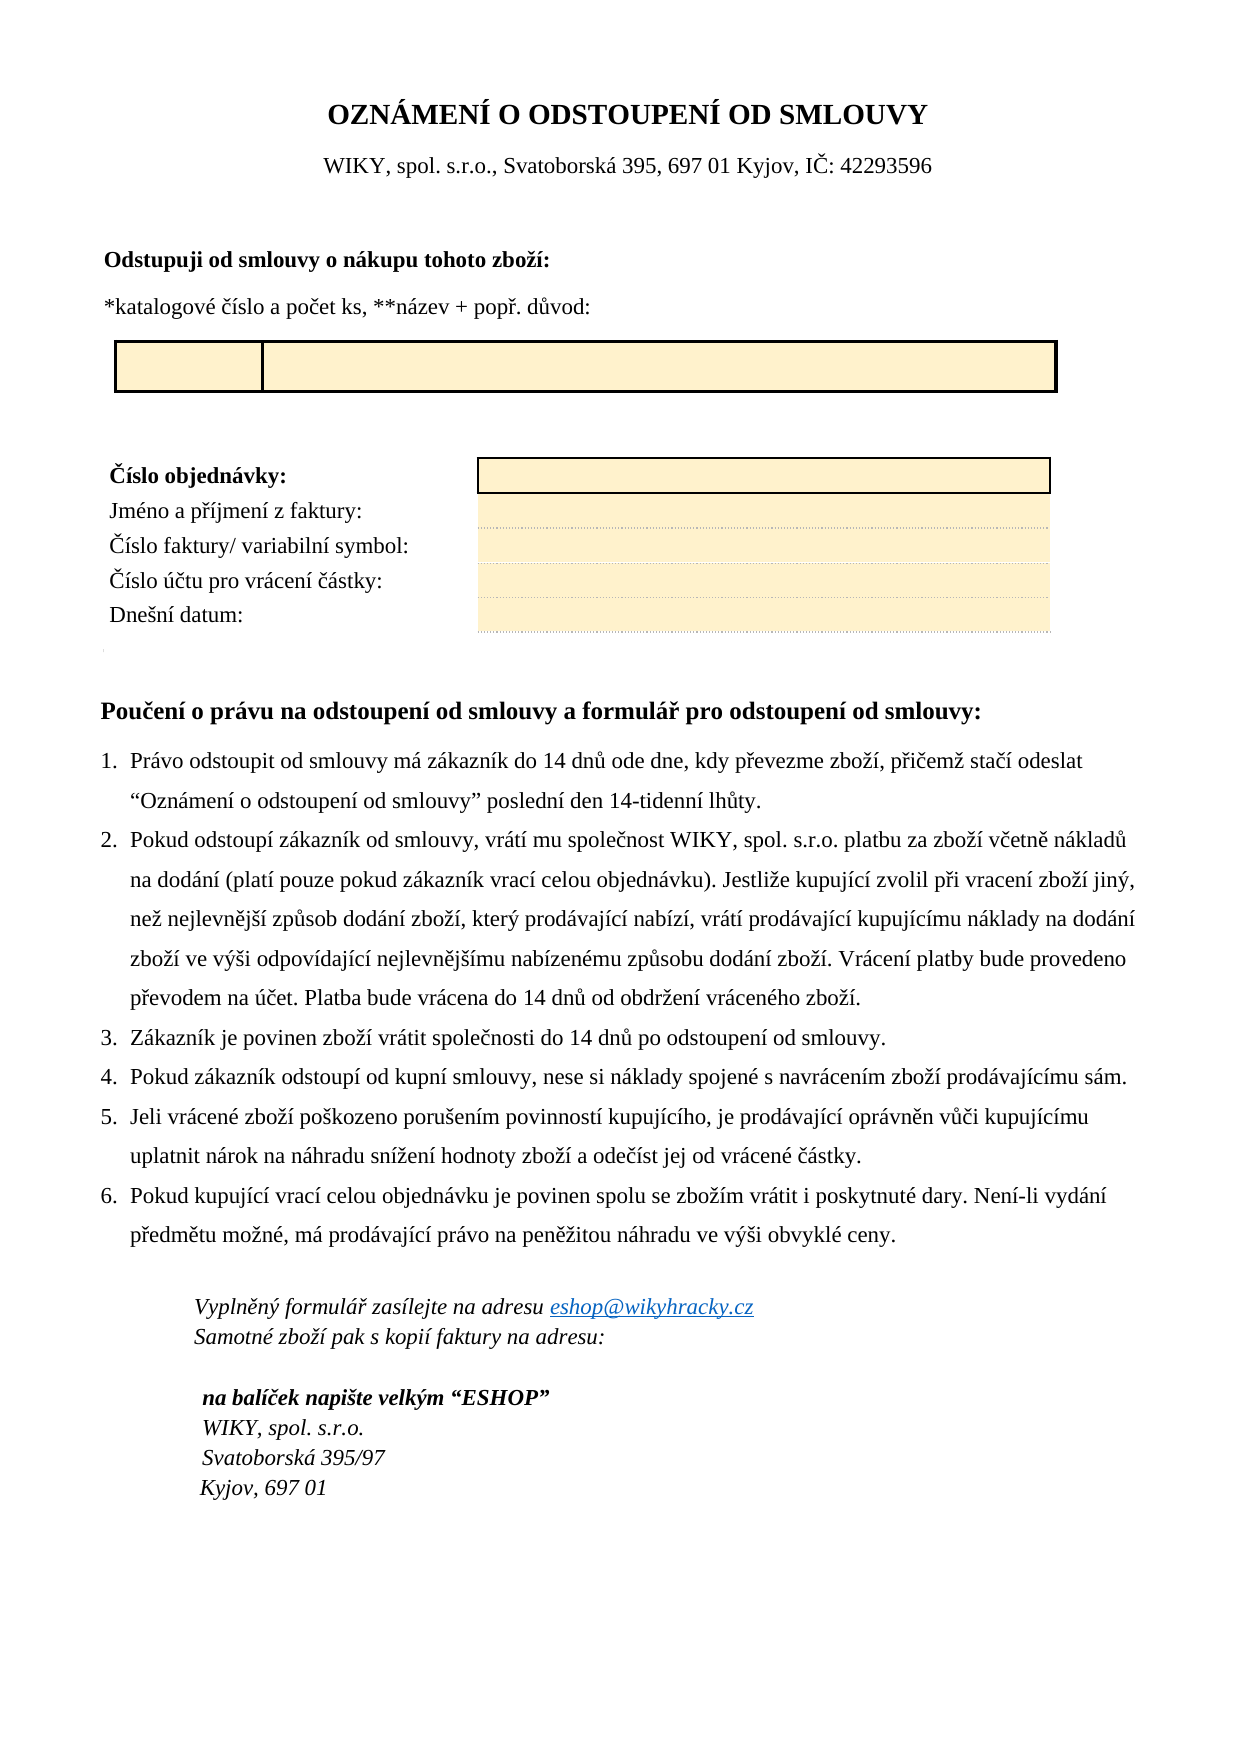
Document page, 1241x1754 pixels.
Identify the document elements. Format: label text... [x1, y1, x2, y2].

table_cell [478, 527, 1050, 562]
list Jeli vrácené zboží poškozeno porušením povinností kupujícího, je prodávající oprávněn vůči kupujícímu uplatnit nárok na náhradu snížení hodnoty zboží a odečíst jej od vrácené částky. [100, 1103, 1152, 1168]
table_cell Číslo účtu pro vrácení částky: [104, 563, 478, 597]
table_header Číslo objednávky: [104, 457, 477, 492]
text OZNÁMENÍ O ODSTOUPENÍ OD SMLOUVY [103, 97, 1152, 131]
list Zákazník je povinen zboží vrátit společnosti do 14 dnů po odstoupení od smlouvy. [100, 1024, 1152, 1050]
list Pokud zákazník odstoupí od kupní smlouvy, nese si náklady spojené s navrácením zboží prodávajícímu sám. [100, 1063, 1137, 1089]
list Pokud kupující vrací celou objednávku je povinen spolu se zbožím vrátit i poskytnuté dary. Není-li vydání předmětu možné, má prodávající právo na peněžitou náhradu ve výši obvyklé ceny. [100, 1182, 1152, 1247]
text na balíček napište velkým “ESHOP” [179, 1384, 1227, 1410]
text Vyplněný formulář zasílejte na adresu eshop@wikyhracky.cz [194, 1293, 1227, 1319]
list Pokud odstoupí zákazník od smlouvy, vrátí mu společnost WIKY, spol. s.r.o. platbu za zboží včetně nákladů na dodání (platí pouze pokud zákazník vrací celou objednávku). Jestliže kupující zvolil při vracení zboží jiný, než nejlevnější způsob dodání zboží, který prodávající nabízí, vrátí prodávající kupujícímu náklady na dodání zboží ve výši odpovídající nejlevnějšímu nabízenému způsobu dodání zboží. Vrácení platby bude provedeno převodem na účet. Platba bude vrácena do 14 dnů od obdržení vráceného zboží. [100, 826, 1152, 1011]
text Poučení o právu na odstoupení od smlouvy a formulář pro odstoupení od smlouvy: [100, 696, 1152, 725]
text Svatoborská 395/97 [179, 1444, 1227, 1471]
table_header [117, 343, 261, 390]
table_cell Dnešní datum: [104, 597, 478, 631]
text Kyjov, 697 01 [194, 1474, 1227, 1501]
table_cell [478, 563, 1050, 597]
text WIKY, spol. s.r.o. [179, 1414, 1227, 1440]
table_header [264, 343, 1054, 390]
text Samotné zboží pak s kopií faktury na adresu: [194, 1323, 1227, 1350]
table_cell [478, 494, 1050, 527]
table_cell Jméno a příjmení z faktury: [104, 492, 478, 527]
table_header [479, 459, 1049, 492]
table_cell [478, 597, 1050, 631]
text Odstupuji od smlouvy o nákupu tohoto zboží: [103, 246, 1139, 272]
text *katalogové číslo a počet ks, **název + popř. důvod: [103, 293, 1139, 319]
text WIKY, spol. s.r.o., Svatoborská 395, 697 01 Kyjov, IČ: 42293596 [116, 152, 1139, 178]
table_cell Číslo faktury/ variabilní symbol: [104, 527, 478, 562]
list Právo odstoupit od smlouvy má zákazník do 14 dnů ode dne, kdy převezme zboží, přičemž stačí odeslat “Oznámení o odstoupení od smlouvy” poslední den 14-tidenní lhůty. [100, 747, 1139, 813]
